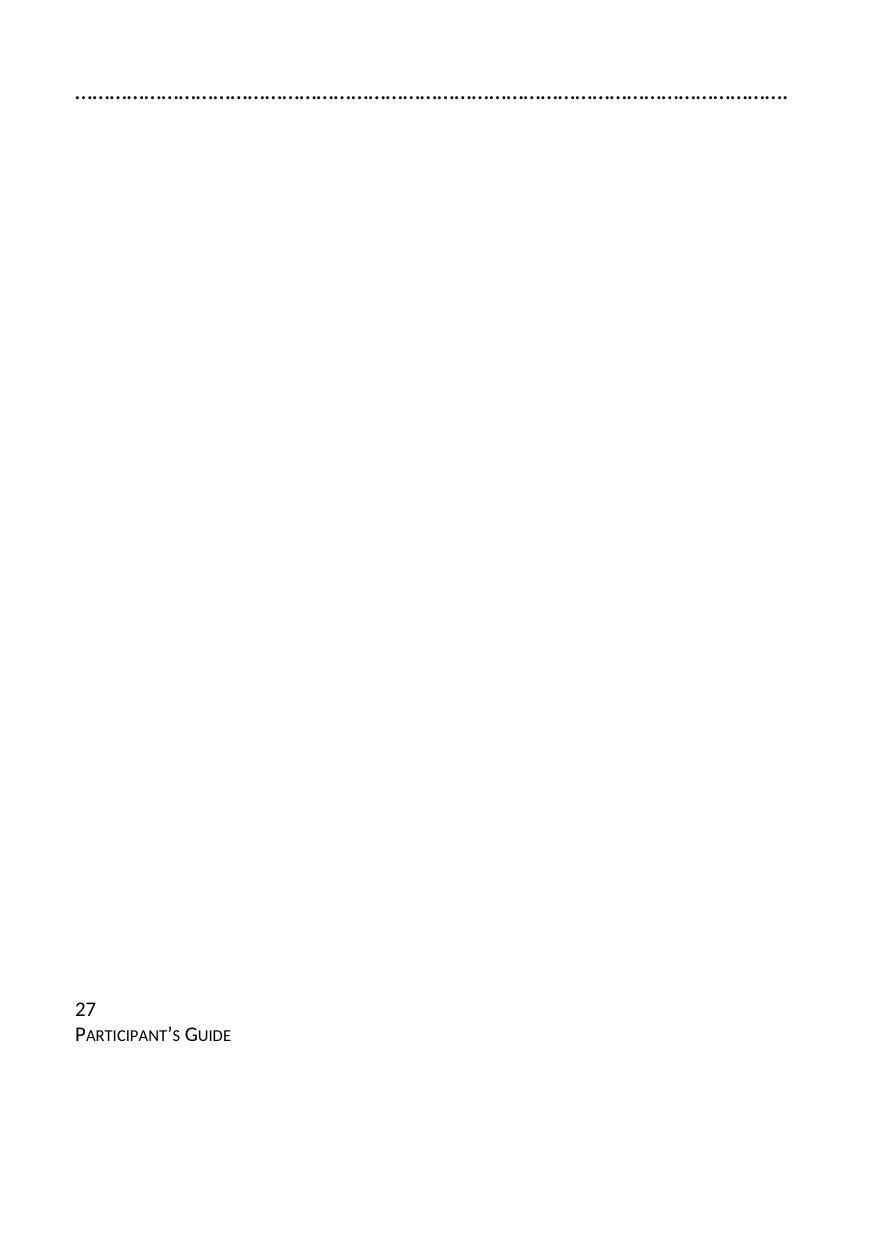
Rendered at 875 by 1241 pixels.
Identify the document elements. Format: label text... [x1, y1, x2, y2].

text ……………………………………………………………………………………………………………. [75, 75, 799, 106]
